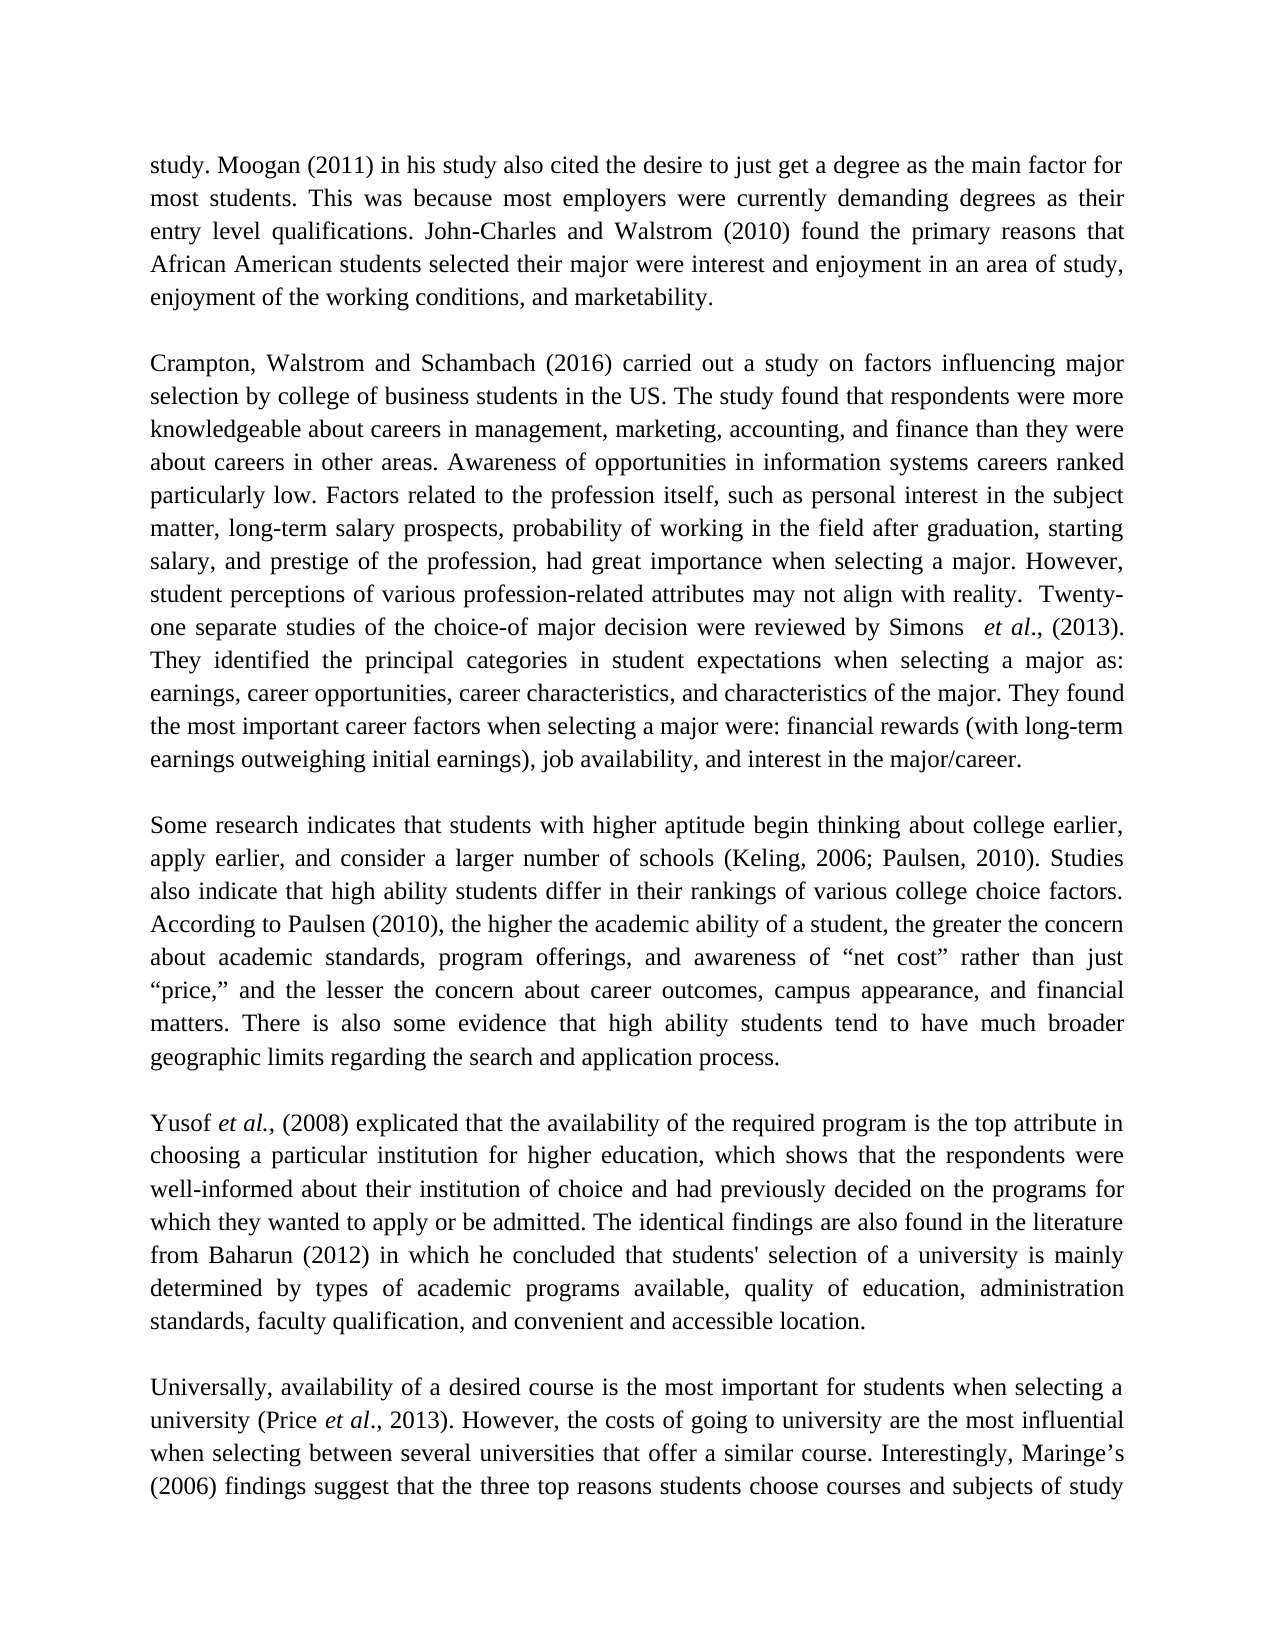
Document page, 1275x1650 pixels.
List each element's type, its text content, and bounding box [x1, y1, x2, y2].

text Crampton, Walstrom and Schambach (2016) carried out a study on factors influencing major selection by college of business students in the US. The study found that respondents were more knowledgeable about careers in management, marketing, accounting, and finance than they were about careers in other areas. Awareness of opportunities in information systems careers ranked particularly low. Factors related to the profession itself, such as personal interest in the subject matter, long-term salary prospects, probability of working in the field after graduation, starting salary, and prestige of the profession, had great importance when selecting a major. However, student perceptions of various profession-related attributes may not align with reality. Twenty-one separate studies of the choice-of major decision were reviewed by Simons et al., (2013). They identified the principal categories in student expectations when selecting a major as: earnings, career opportunities, career characteristics, and characteristics of the major. They found the most important career factors when selecting a major were: financial rewards (with long-term earnings outweighing initial earnings), job availability, and interest in the major/career. [150, 348, 1125, 773]
text Some research indicates that students with higher aptitude begin thinking about college earlier, apply earlier, and consider a larger number of schools (Keling, 2006; Paulsen, 2010). Studies also indicate that high ability students differ in their rankings of various college choice factors. According to Paulsen (2010), the higher the academic ability of a student, the greater the concern about academic standards, program offerings, and awareness of “net cost” rather than just “price,” and the lesser the concern about career outcomes, campus appearance, and financial matters. There is also some evidence that high ability students tend to have much broader geographic limits regarding the search and application process. [150, 810, 1125, 1070]
text Yusof et al., (2008) explicated that the availability of the required program is the top attribute in choosing a particular institution for higher education, which shows that the respondents were well-informed about their institution of choice and had previously decided on the programs for which they wanted to apply or be admitted. The identical findings are also found in the literature from Baharun (2012) in which he concluded that students' selection of a university is mainly determined by types of academic programs available, quality of education, administration standards, faculty qualification, and convenient and accessible location. [150, 1108, 1125, 1334]
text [150, 1372, 1125, 1499]
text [150, 150, 1125, 311]
